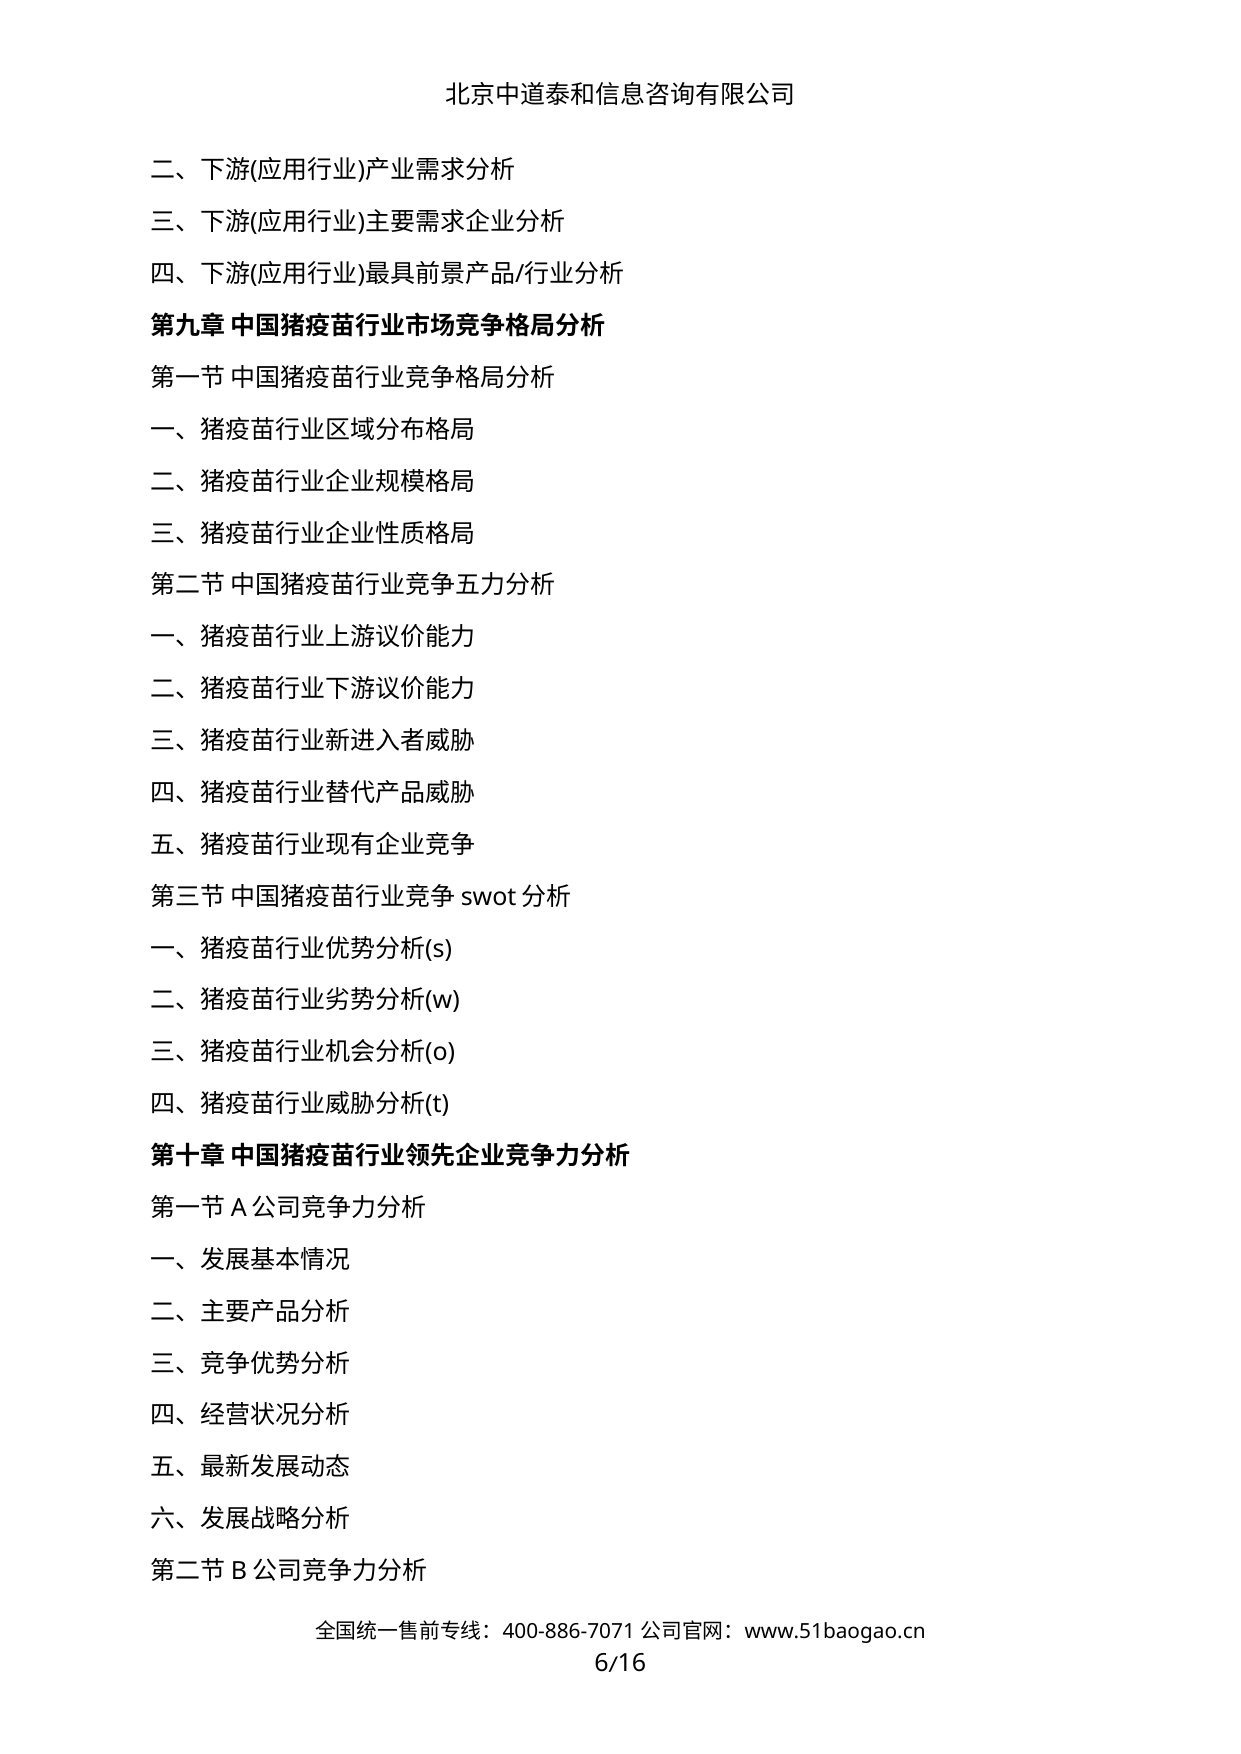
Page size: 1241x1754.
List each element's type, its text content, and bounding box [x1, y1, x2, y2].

text 二、下游(应用行业)产业需求分析 [150, 150, 1090, 186]
text 二、猪疫苗行业劣势分析(w) [150, 980, 1090, 1016]
text 四、猪疫苗行业替代产品威胁 [150, 772, 1090, 809]
text 五、猪疫苗行业现有企业竞争 [150, 824, 1090, 861]
text 第一节 A公司竞争力分析 [150, 1187, 1090, 1224]
text 一、猪疫苗行业区域分布格局 [150, 409, 1090, 446]
text 三、猪疫苗行业机会分析(o) [150, 1032, 1090, 1068]
text 三、猪疫苗行业企业性质格局 [150, 513, 1090, 549]
text 第一节 中国猪疫苗行业竞争格局分析 [150, 357, 1090, 394]
text 二、主要产品分析 [150, 1291, 1090, 1327]
text 三、竞争优势分析 [150, 1343, 1090, 1379]
text 一、猪疫苗行业优势分析(s) [150, 928, 1090, 964]
text 四、经营状况分析 [150, 1395, 1090, 1431]
text 三、下游(应用行业)主要需求企业分析 [150, 202, 1090, 238]
text 三、猪疫苗行业新进入者威胁 [150, 721, 1090, 757]
text 六、发展战略分析 [150, 1499, 1090, 1535]
text 第三节 中国猪疫苗行业竞争swot分析 [150, 876, 1090, 912]
text 二、猪疫苗行业企业规模格局 [150, 461, 1090, 497]
text 一、猪疫苗行业上游议价能力 [150, 617, 1090, 653]
text 第十章 中国猪疫苗行业领先企业竞争力分析 [150, 1136, 1090, 1172]
text 五、最新发展动态 [150, 1447, 1090, 1483]
text 一、发展基本情况 [150, 1239, 1090, 1276]
text 第二节 B公司竞争力分析 [150, 1551, 1090, 1587]
text 四、下游(应用行业)最具前景产品/行业分析 [150, 254, 1090, 290]
text 四、猪疫苗行业威胁分析(t) [150, 1084, 1090, 1120]
text 二、猪疫苗行业下游议价能力 [150, 669, 1090, 705]
text 第二节 中国猪疫苗行业竞争五力分析 [150, 565, 1090, 601]
text 第九章 中国猪疫苗行业市场竞争格局分析 [150, 306, 1090, 342]
